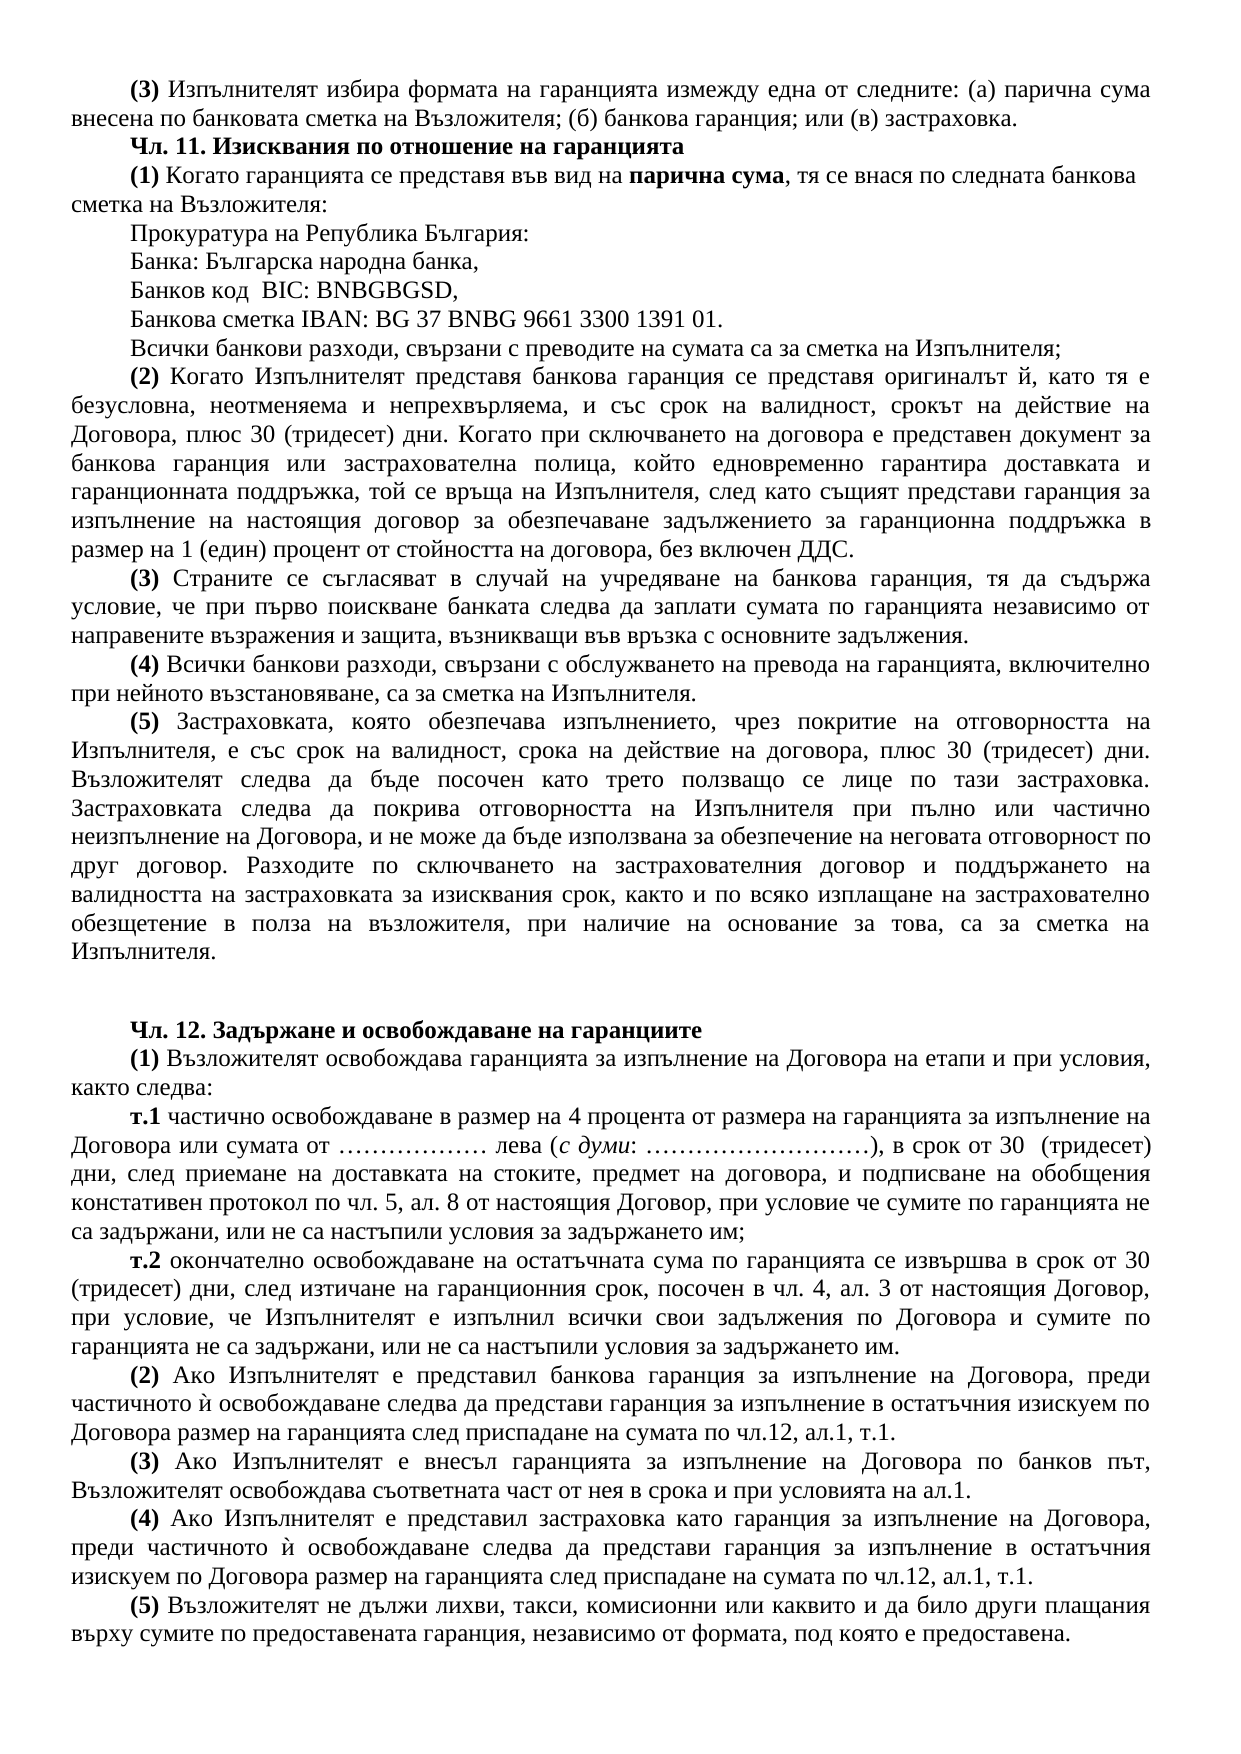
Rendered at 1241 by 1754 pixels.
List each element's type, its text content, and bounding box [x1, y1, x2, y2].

text (2) Ако Изпълнителят е представил банкова гаранция за изпълнение на Договора, преди частичното ѝ освобождаване следва да представи гаранция за изпълнение в остатъчния изискуем по Договора размер на гаранцията след приспадане на сумата по чл.12, ал.1, т.1. [71, 1360, 1152, 1446]
text (1) Когато гаранцията се представя във вид на парична сума, тя се внася по следната банкова сметка на Възложителя: [71, 160, 1152, 218]
text (5) Застраховката, която обезпечава изпълнението, чрез покритие на отговорността на Изпълнителя, е със срок на валидност, срока на действие на договора, плюс 30 (тридесет) дни. Възложителят следва да бъде посочен като трето ползващо се лице по тази застраховка. Застраховката следва да покрива отговорността на Изпълнителя при пълно или частично неизпълнение на Договора, и не може да бъде използвана за обезпечение на неговата отговорност по друг договор. Разходите по сключването на застрахователния договор и поддържането на валидността на застраховката за изисквания срок, както и по всяко изплащане на застрахователно обезщетение в полза на възложителя, при наличие на основание за това, са за сметка на Изпълнителя. [71, 706, 1152, 965]
text (3) Ако Изпълнителят е внесъл гаранцията за изпълнение на Договора по банков път, Възложителят освобождава съответната част от нея в срока и при условията на ал.1. [71, 1446, 1152, 1503]
text т.2 окончателно освобождаване на остатъчната сума по гаранцията се извършва в срок от 30 (тридесет) дни, след изтичане на гаранционния срок, посочен в чл. 4, ал. 3 от настоящия Договор, при условие, че Изпълнителят е изпълнил всички свои задължения по Договора и сумите по гаранцията не са задържани, или не са настъпили условия за задържането им. [71, 1245, 1152, 1360]
text (4) Всички банкови разходи, свързани с обслужването на превода на гаранцията, включително при нейното възстановяване, са за сметка на Изпълнителя. [71, 649, 1152, 706]
text Банка: Българска народна банка, [71, 246, 1152, 275]
text Чл. 11. Изисквания по отношение на гаранцията [71, 131, 1152, 160]
text Банков код BIC: BNBGBGSD, [71, 275, 1152, 304]
text (1) Възложителят освобождава гаранцията за изпълнение на Договора на етапи и при условия, както следва: [71, 1043, 1152, 1101]
text (4) Ако Изпълнителят е представил застраховка като гаранция за изпълнение на Договора, преди частичното ѝ освобождаване следва да представи гаранция за изпълнение в остатъчния изискуем по Договора размер на гаранцията след приспадане на сумата по чл.12, ал.1, т.1. [71, 1503, 1152, 1590]
text т.1 частично освобождаване в размер на 4 процента от размера на гаранцията за изпълнение на Договора или сумата от ……………… лева (с думи: ………………………), в срок от 30 (тридесет) дни, след приемане на доставката на стоките, предмет на договора, и подписване на обобщения констативен протокол по чл. 5, ал. 8 от настоящия Договор, при условие че сумите по гаранцията не са задържани, или не са настъпили условия за задържането им; [71, 1101, 1152, 1245]
text (3) Изпълнителят избира формата на гаранцията измежду една от следните: (а) парична сума внесена по банковата сметка на Възложителя; (б) банкова гаранция; или (в) застраховка. [71, 74, 1152, 131]
text (2) Когато Изпълнителят представя банкова гаранция се представя оригиналът й, като тя е безусловна, неотменяема и непрехвърляема, и със срок на валидност, срокът на действие на Договора, плюс 30 (тридесет) дни. Когато при сключването на договора е представен документ за банкова гаранция или застрахователна полица, който едновременно гарантира доставката и гаранционната поддръжка, той се връща на Изпълнителя, след като същият представи гаранция за изпълнение на настоящия договор за обезпечаване задължението за гаранционна поддръжка в размер на 1 (един) процент от стойността на договора, без включен ДДС. [71, 361, 1152, 563]
text (5) Възложителят не дължи лихви, такси, комисионни или каквито и да било други плащания върху сумите по предоставената гаранция, независимо от формата, под която е предоставена. [71, 1590, 1152, 1647]
text (3) Страните се съгласяват в случай на учредяване на банкова гаранция, тя да съдържа условие, че при първо поискване банката следва да заплати сумата по гаранцията независимо от направените възражения и защита, възникващи във връзка с основните задължения. [71, 563, 1152, 649]
text Прокуратура на Република България: [71, 218, 1152, 246]
text Чл. 12. Задържане и освобождаване на гаранциите [130, 1015, 1152, 1043]
text Банкова сметка IBAN: BG 37 BNBG 9661 3300 1391 01. [71, 304, 1152, 333]
text Всички банкови разходи, свързани с преводите на сумата са за сметка на Изпълнителя; [71, 333, 1152, 361]
